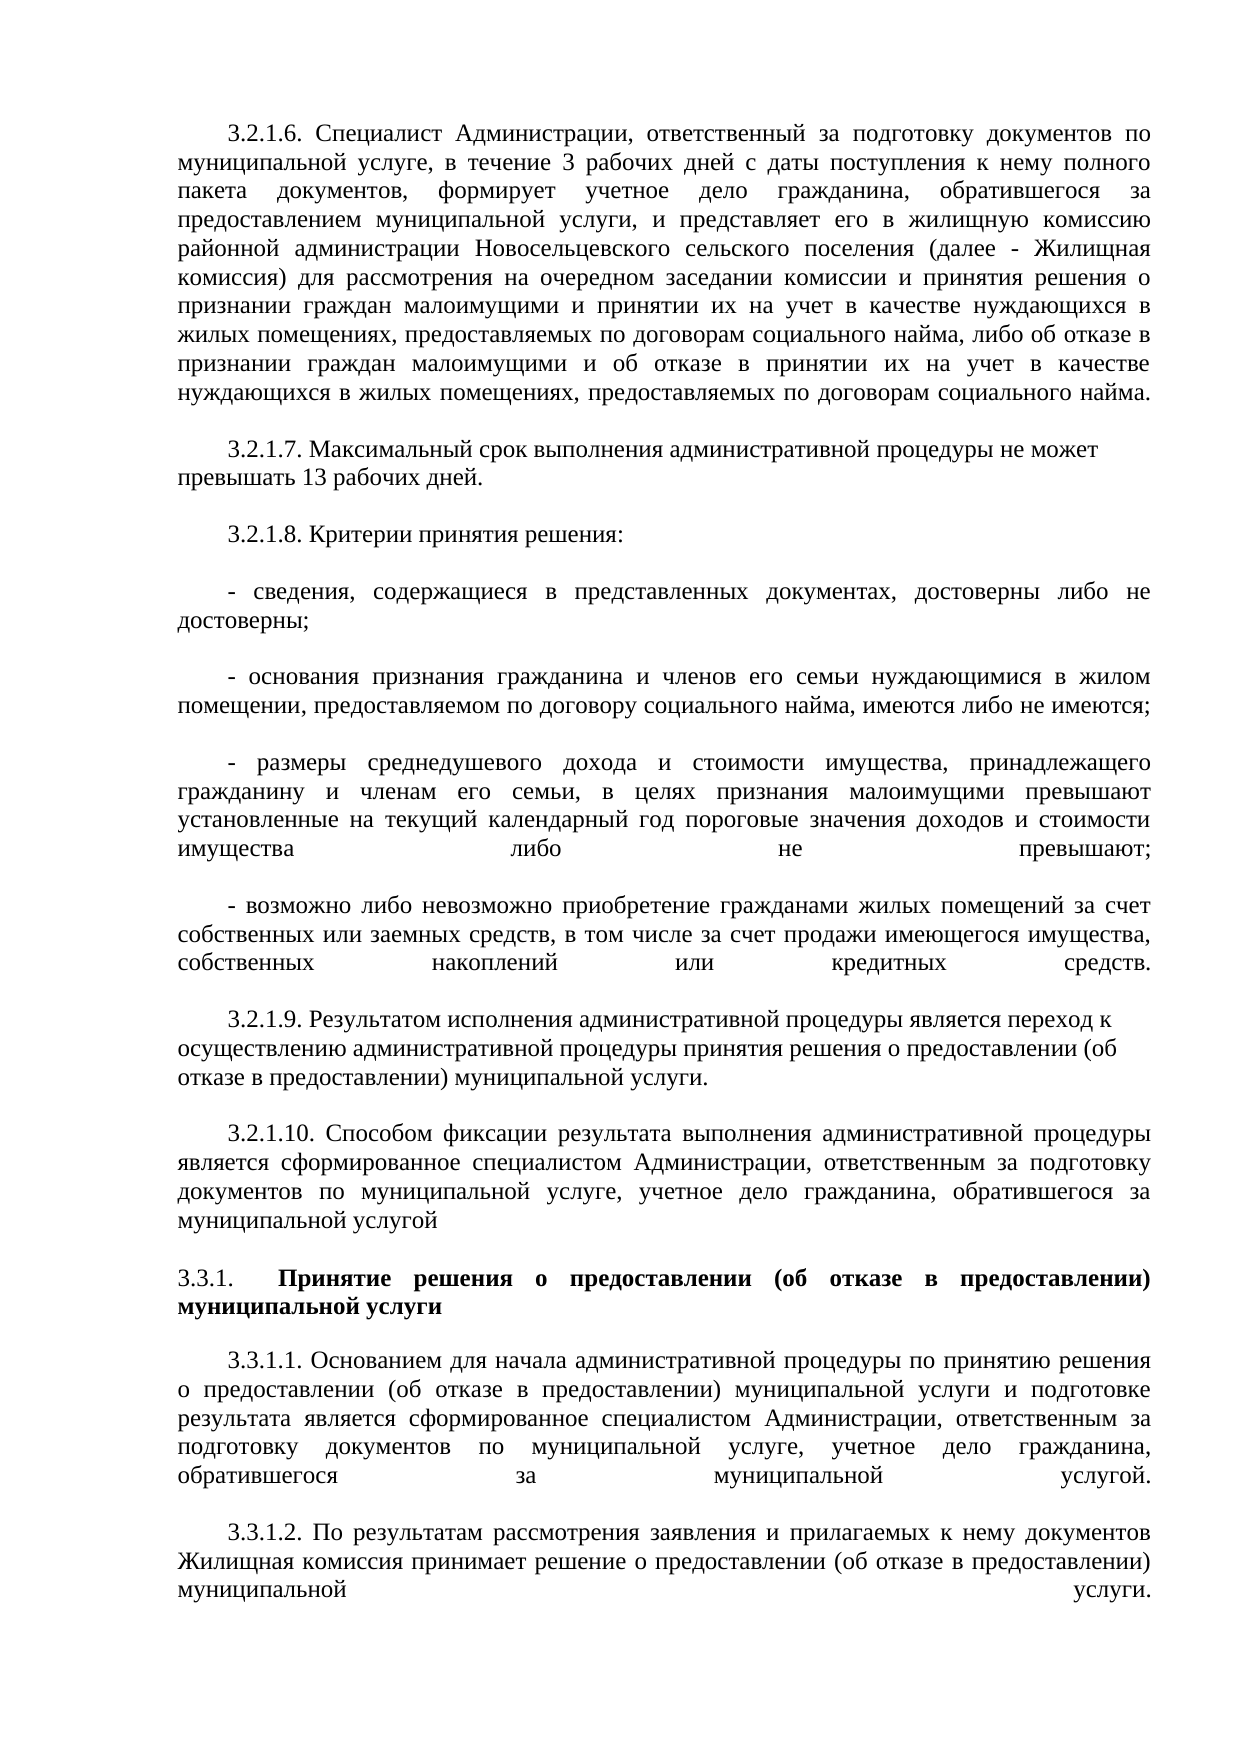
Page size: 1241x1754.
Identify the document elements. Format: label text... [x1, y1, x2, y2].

text 3.2.1.6. Специалист Администрации, ответственный за подготовку документов по муниципальной услуге, в течение 3 рабочих дней с даты поступления к нему полного пакета документов, формирует учетное дело гражданина, обратившегося за предоставлением муниципальной услуги, и представляет его в жилищную комиссию районной администрации Новосельцевского сельского поселения (далее - Жилищная комиссия) для рассмотрения на очередном заседании комиссии и принятия решения о признании граждан малоимущими и принятии их на учет в качестве нуждающихся в жилых помещениях, предоставляемых по договорам социального найма, либо об отказе в признании граждан малоимущими и об отказе в принятии их на учет в качестве нуждающихся в жилых помещениях, предоставляемых по договорам социального найма. [177, 118, 1152, 434]
text 3.2.1.7. Максимальный срок выполнения административной процедуры не может превышать 13 рабочих дней. [177, 434, 1152, 519]
text 3.2.1.8. Критерии принятия решения: [177, 519, 1152, 576]
text 3.2.1.9. Результатом исполнения административной процедуры является переход к осуществлению административной процедуры принятия решения о предоставлении (об отказе в предоставлении) муниципальной услуги. [177, 1004, 1152, 1118]
text 3.2.1.10. Способом фиксации результата выполнения административной процедуры является сформированное специалистом Администрации, ответственным за подготовку документов по муниципальной услуге, учетное дело гражданина, обратившегося за муниципальной услугой [177, 1118, 1152, 1233]
text 3.3.1. Принятие решения о предоставлении (об отказе в предоставлении) муниципальной услуги [177, 1263, 1152, 1320]
text - сведения, содержащиеся в представленных документах, достоверны либо не достоверны; [177, 576, 1152, 661]
text 3.3.1.1. Основанием для начала административной процедуры по принятию решения о предоставлении (об отказе в предоставлении) муниципальной услуги и подготовке результата является сформированное специалистом Администрации, ответственным за подготовку документов по муниципальной услуге, учетное дело гражданина, обратившегося за муниципальной услугой. [177, 1345, 1152, 1517]
text - основания признания гражданина и членов его семьи нуждающимися в жилом помещении, предоставляемом по договору социального найма, имеются либо не имеются; [177, 661, 1152, 747]
text - возможно либо невозможно приобретение гражданами жилых помещений за счет собственных или заемных средств, в том числе за счет продажи имеющегося имущества, собственных накоплений или кредитных средств. [177, 890, 1152, 1004]
text 3.3.1.2. По результатам рассмотрения заявления и прилагаемых к нему документов Жилищная комиссия принимает решение о предоставлении (об отказе в предоставлении) муниципальной услуги. [177, 1517, 1152, 1631]
text - размеры среднедушевого дохода и стоимости имущества, принадлежащего гражданину и членам его семьи, в целях признания малоимущими превышают установленные на текущий календарный год пороговые значения доходов и стоимости имущества либо не превышают; [177, 747, 1152, 890]
